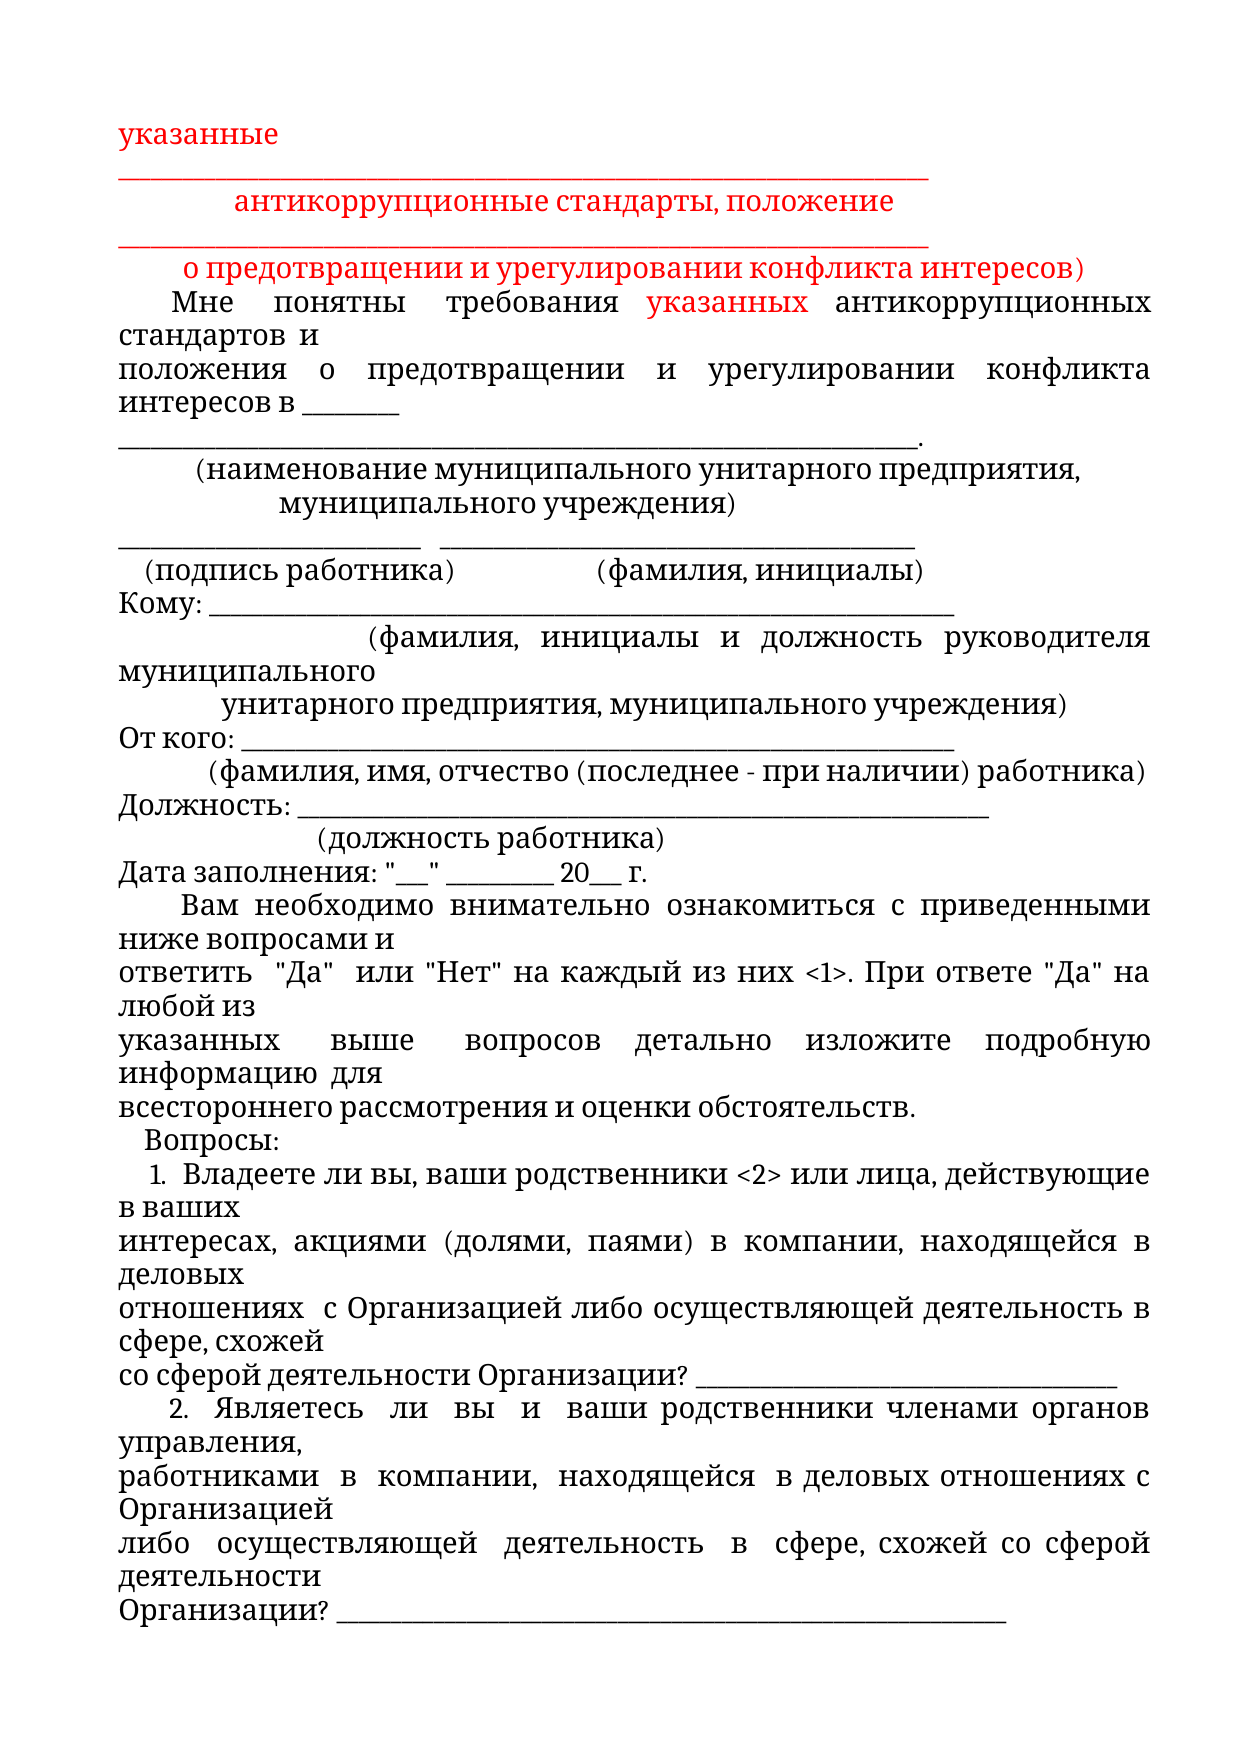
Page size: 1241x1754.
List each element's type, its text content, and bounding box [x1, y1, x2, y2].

text указанных выше вопросов детально изложите подробную информацию для [118, 1024, 1152, 1091]
text (фамилия, инициалы и должность руководителя муниципального [118, 621, 1152, 688]
text либо осуществляющей деятельность в сфере, схожей со сферой деятельности [118, 1527, 1152, 1594]
text (наименование муниципального унитарного предприятия, [118, 453, 1152, 487]
text 2. Являетесь ли вы и ваши родственники членами органов управления, [118, 1393, 1152, 1460]
text со сферой деятельности Организации? _______________________________________ [118, 1359, 1152, 1393]
text отношениях с Организацией либо осуществляющей деятельность в сфере, схожей [118, 1292, 1152, 1359]
text Вопросы: [118, 1124, 1152, 1158]
text муниципального учреждения) [118, 487, 1152, 521]
text (фамилия, имя, отчество (последнее - при наличии) работника) [118, 755, 1152, 789]
text Организации? ______________________________________________________________ [118, 1594, 1152, 1627]
text всестороннего рассмотрения и оценки обстоятельств. [118, 1091, 1152, 1124]
text работниками в компании, находящейся в деловых отношениях с Организацией [118, 1460, 1152, 1527]
text От кого: __________________________________________________________________ [118, 722, 1152, 755]
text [118, 118, 1152, 152]
text антикоррупционные стандарты, положение [118, 185, 1152, 219]
text о предотвращении и урегулировании конфликта интересов) [118, 252, 1152, 286]
text (должность работника) [118, 822, 1152, 856]
text положения о предотвращении и урегулировании конфликта интересов в _________ [118, 353, 1152, 420]
text Мне понятны требования указанных антикоррупционных стандартов и [118, 286, 1152, 353]
text ___________________________________________________________________________ [118, 219, 1152, 252]
text Вам необходимо внимательно ознакомиться с приведенными ниже вопросами и [118, 889, 1152, 957]
text (подпись работника) (фамилия, инициалы) [118, 554, 1152, 588]
text Дата заполнения: "___" __________ 20___ г. [118, 856, 1152, 889]
text ____________________________ ____________________________________________ [118, 521, 1152, 554]
text ответить "Да" или "Нет" на каждый из них <1>. При ответе "Да" на любой из [118, 957, 1152, 1024]
text Должность: ________________________________________________________________ [118, 789, 1152, 822]
text 1. Владеете ли вы, ваши родственники <2> или лица, действующие в ваших [118, 1158, 1152, 1225]
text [118, 152, 1152, 185]
text унитарного предприятия, муниципального учреждения) [118, 688, 1152, 722]
text __________________________________________________________________________. [118, 420, 1152, 453]
text интересах, акциями (долями, паями) в компании, находящейся в деловых [118, 1225, 1152, 1292]
text Кому: _____________________________________________________________________ [118, 588, 1152, 621]
